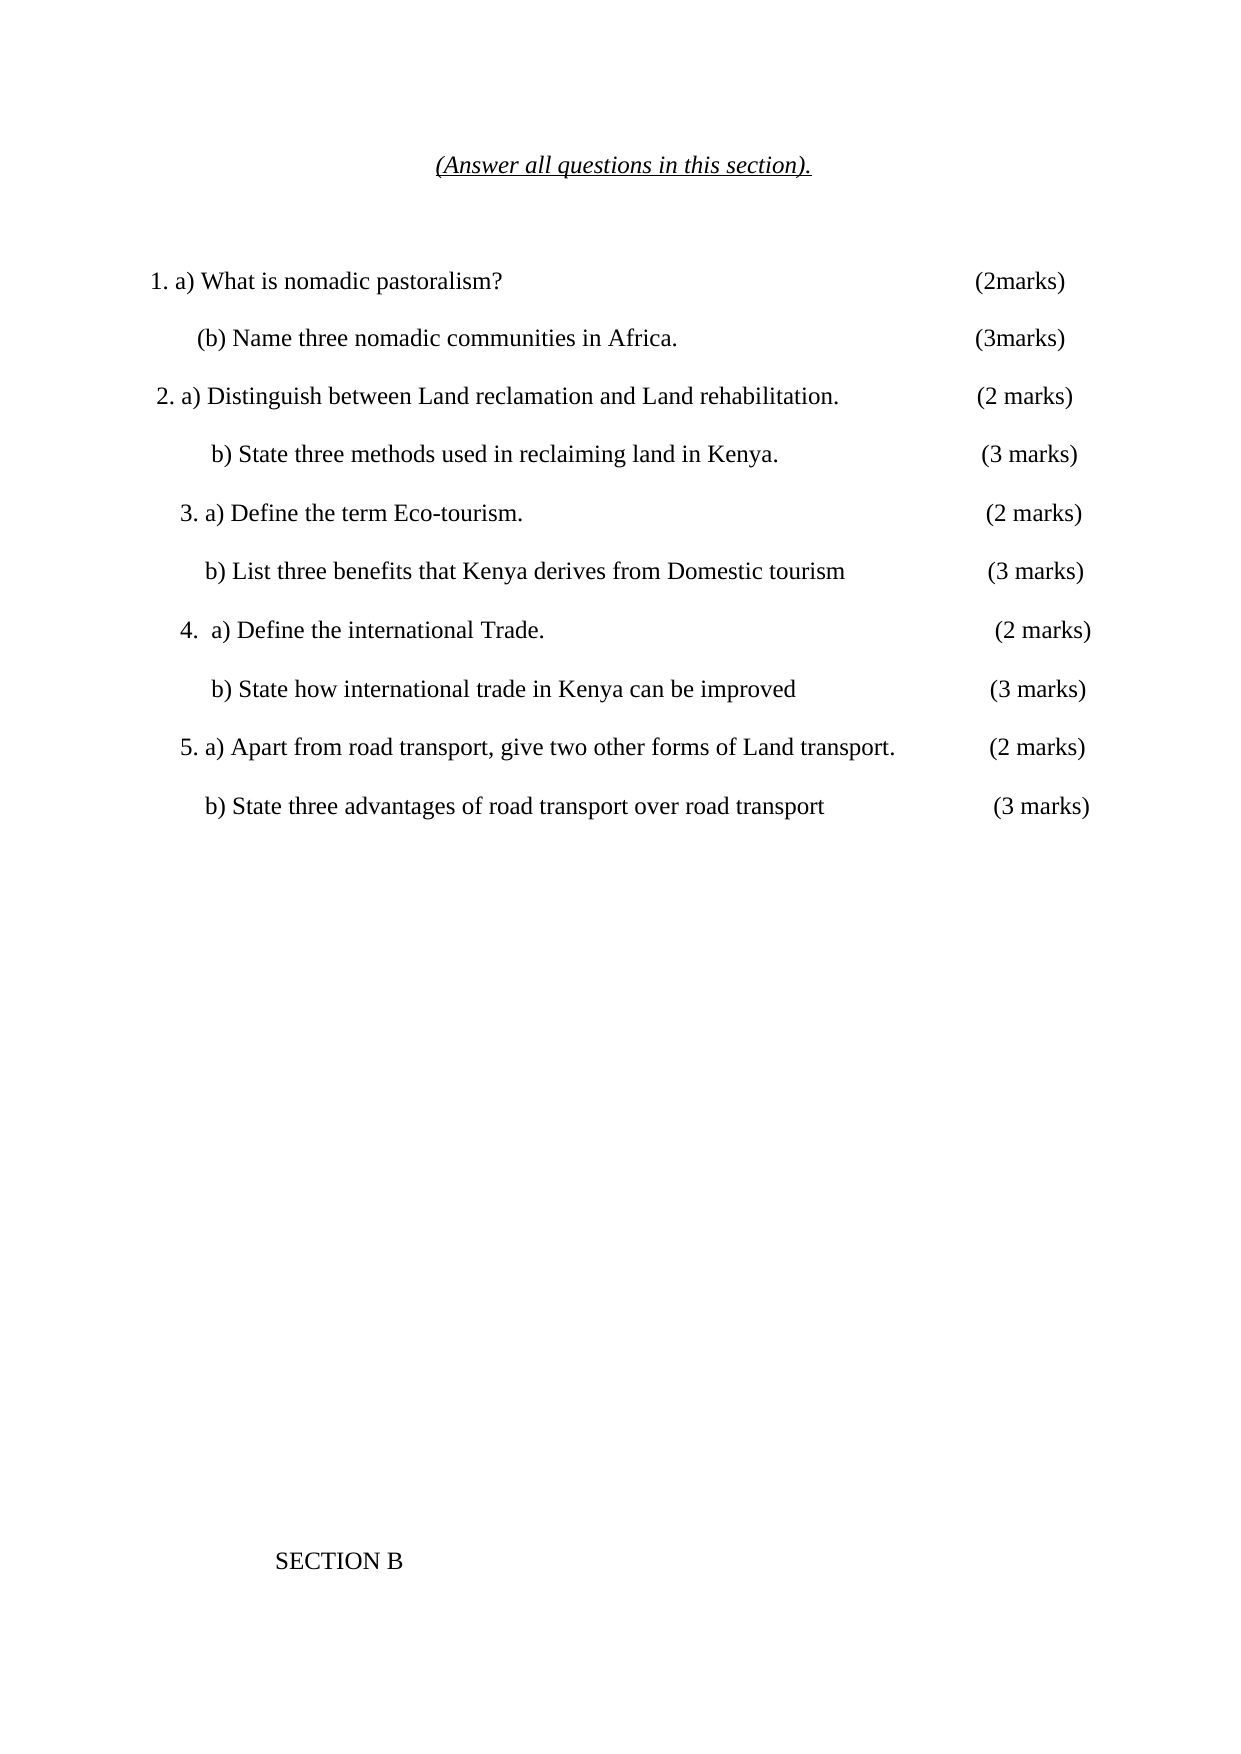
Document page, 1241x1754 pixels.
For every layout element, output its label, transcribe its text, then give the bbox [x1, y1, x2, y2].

subtitle b) State how international trade in Kenya can be improved (3 marks) [148, 674, 1094, 702]
subtitle 3. a) Define the term Eco-tourism. (2 marks) [148, 498, 1094, 526]
text 2. a) Distinguish between Land reclamation and Land rehabilitation. (2 marks) [150, 381, 1091, 410]
subtitle 4. a) Define the international Trade. (2 marks) [148, 615, 1094, 644]
text 1. a) What is nomadic pastoralism? (2marks) [150, 266, 1097, 295]
subtitle b) State three advantages of road transport over road transport (3 marks) [148, 791, 1094, 820]
text SECTION B [262, 1546, 1097, 1574]
text b) List three benefits that Kenya derives from Domestic tourism (3 marks) [148, 556, 1094, 585]
subtitle b) State three methods used in reclaiming land in Kenya. (3 marks) [148, 439, 1094, 468]
text (b) Name three nomadic communities in Africa. (3marks) [150, 323, 1097, 352]
text (Answer all questions in this section). [150, 150, 1097, 179]
subtitle 5. a) Apart from road transport, give two other forms of Land transport. (2 marks) [148, 732, 1094, 761]
